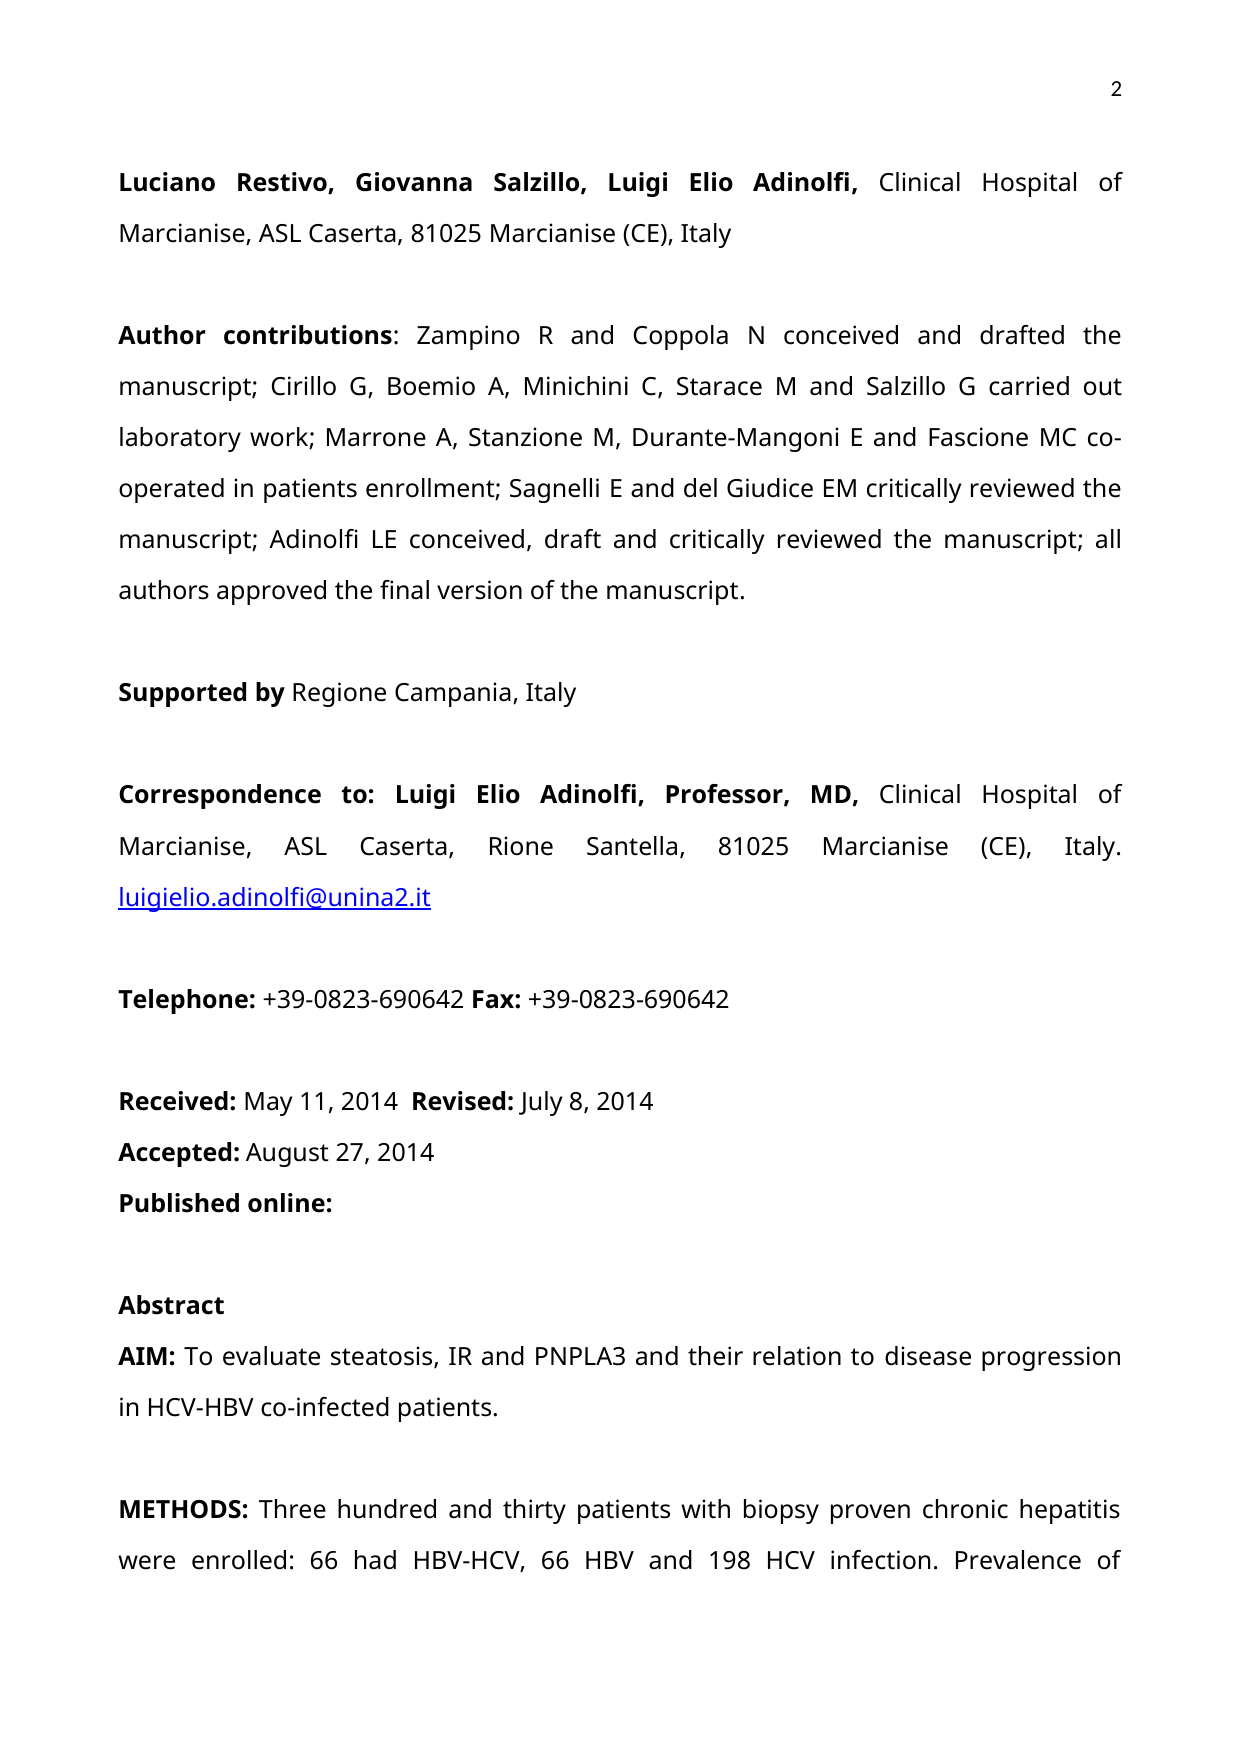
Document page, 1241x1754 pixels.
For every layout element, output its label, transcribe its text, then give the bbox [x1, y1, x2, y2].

text Telephone: +39-0823-690642 Fax: +39-0823-690642 [118, 981, 1122, 1015]
text Received: May 11, 2014 Revised: July 8, 2014 [118, 1083, 1122, 1117]
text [118, 1492, 1122, 1577]
text AIM: To evaluate steatosis, IR and PNPLA3 and their relation to disease progression in HCV-HBV co-infected patients. [118, 1338, 1122, 1424]
text Author contributions: Zampino R and Coppola N conceived and drafted the manuscript; Cirillo G, Boemio A, Minichini C, Starace M and Salzillo G carried out laboratory work; Marrone A, Stanzione M, Durante-Mangoni E and Fascione MC co-operated in patients enrollment; Sagnelli E and del Giudice EM critically reviewed the manuscript; Adinolfi LE conceived, draft and critically reviewed the manuscript; all authors approved the final version of the manuscript. [118, 318, 1122, 607]
text Published online: [118, 1185, 1122, 1219]
text Supported by Regione Campania, Italy [118, 675, 1122, 709]
text Abstract [118, 1287, 1122, 1322]
text Correspondence to: Luigi Elio Adinolfi, Professor, MD, Clinical Hospital of Marcianise, ASL Caserta, Rione Santella, 81025 Marcianise (CE), Italy. luigielio.adinolfi@unina2.it [118, 777, 1122, 913]
text Accepted: August 27, 2014 [118, 1134, 1122, 1168]
text Luciano Restivo, Giovanna Salzillo, Luigi Elio Adinolfi, Clinical Hospital of Marcianise, ASL Caserta, 81025 Marcianise (CE), Italy [118, 164, 1122, 250]
